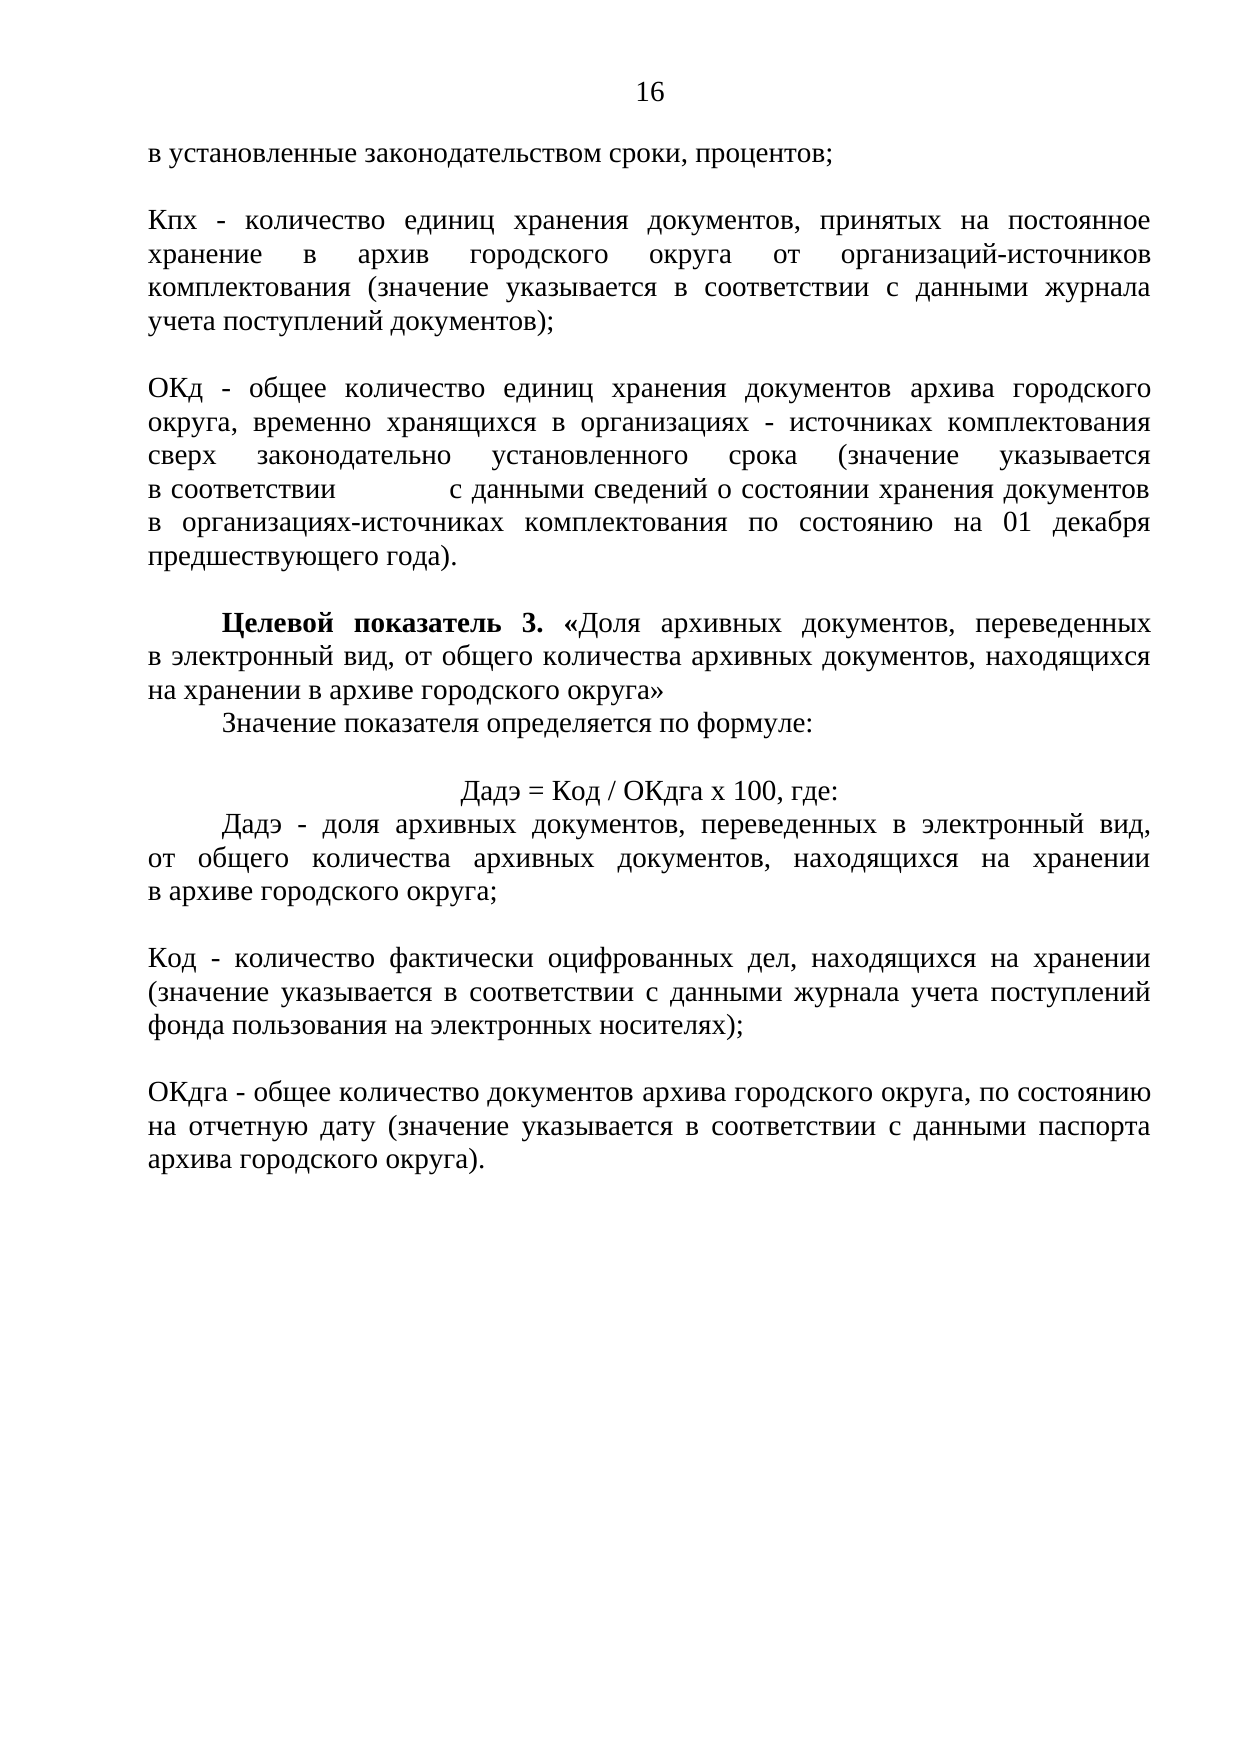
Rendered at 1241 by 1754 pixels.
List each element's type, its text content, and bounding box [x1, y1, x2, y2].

text Код - количество фактически оцифрованных дел, находящихся на хранении (значение указывается в соответствии с данными журнала учета поступлений фонда пользования на электронных носителях); [148, 907, 1152, 1041]
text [148, 135, 1152, 169]
text Значение показателя определяется по формуле: [148, 706, 1152, 739]
text Целевой показатель 3. «Доля архивных документов, переведенных в электронный вид, от общего количества архивных документов, находящихся на хранении в архиве городского округа» [148, 605, 1152, 706]
text Кпх - количество единиц хранения документов, принятых на постоянное хранение в архив городского округа от организаций-источников комплектования (значение указывается в соответствии с данными журнала учета поступлений документов); [148, 169, 1152, 337]
text ОКд - общее количество единиц хранения документов архива городского округа, временно хранящихся в организациях - источниках комплектования сверх законодательно установленного срока (значение указывается в соответствии с данными сведений о состоянии хранения документов в организациях-источниках комплектования по состоянию на 01 декабря предшествующего года). [148, 337, 1152, 571]
text Дадэ - доля архивных документов, переведенных в электронный вид, от общего количества архивных документов, находящихся на хранении в архиве городского округа; [148, 806, 1152, 907]
text Дадэ = Код / ОКдга x 100, где: [148, 739, 1152, 806]
text ОКдга - общее количество документов архива городского округа, по состоянию на отчетную дату (значение указывается в соответствии с данными паспорта архива городского округа). [148, 1041, 1152, 1175]
